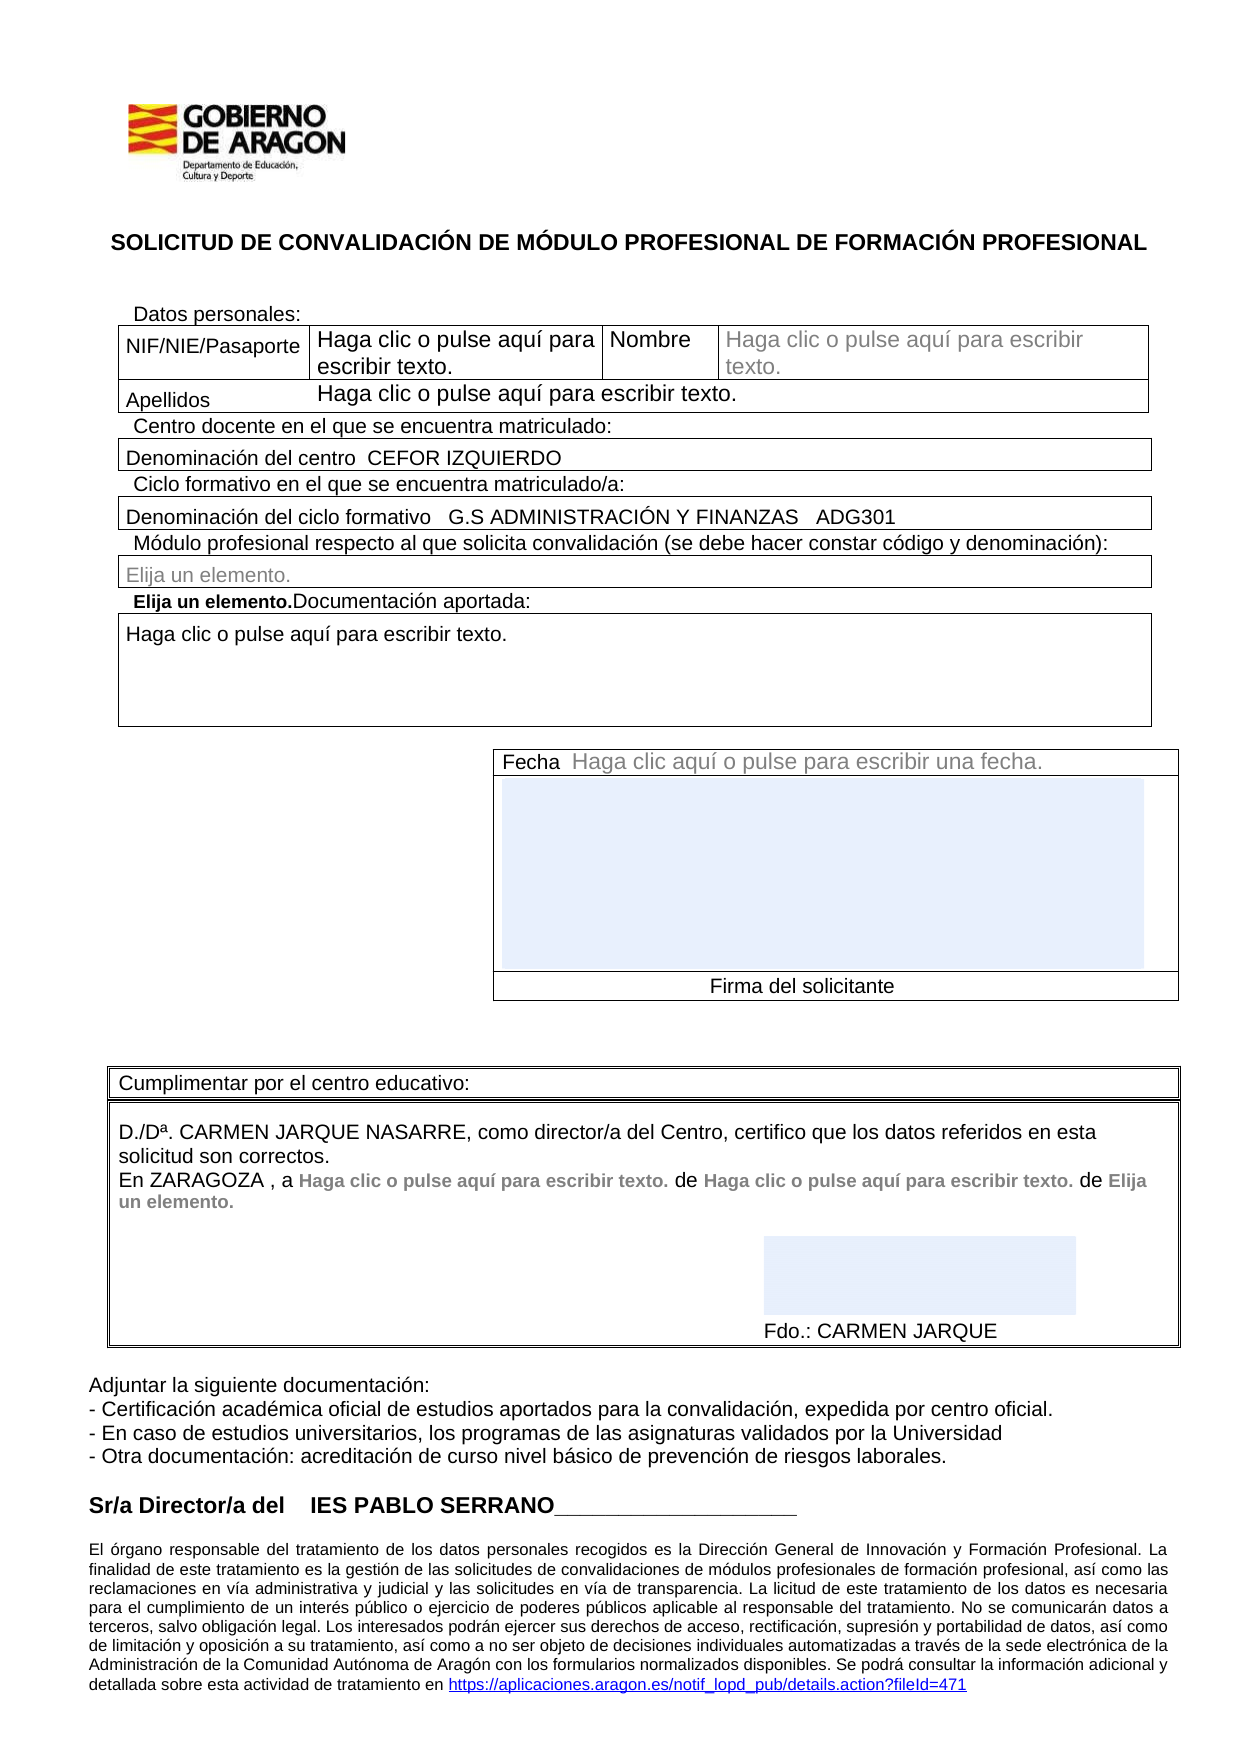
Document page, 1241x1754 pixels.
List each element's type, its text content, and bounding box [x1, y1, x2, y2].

picture [128, 104, 346, 182]
table_cell Apellidos [119, 380, 309, 412]
text El órgano responsable del tratamiento de los datos personales recogidos es la Dirección General de Innovación y Formación Profesional. La finalidad de este tratamiento es la gestión de las solicitudes de convalidaciones de módulos profesionales de formación profesional, así como las reclamaciones en vía administrativa y judicial y las solicitudes en vía de transparencia. La licitud de este tratamiento de los datos es necesaria para el cumplimiento de un interés público o ejercicio de poderes públicos aplicable al responsable del tratamiento. No se comunicarán datos a terceros, salvo obligación legal. Los interesados podrán ejercer sus derechos de acceso, rectificación, supresión y portabilidad de datos, así como de limitación y oposición a su tratamiento, así como a no ser objeto de decisiones individuales automatizadas a través de la sede electrónica de la Administración de la Comunidad Autónoma de Aragón con los formularios normalizados disponibles. Se podrá consultar la información adicional y detallada sobre esta actividad de tratamiento en https://aplicaciones.aragon.es/notif_lopd_pub/details.action?fileId=471 [89, 1540, 1169, 1693]
text Adjuntar la siguiente documentación: [89, 1372, 1169, 1396]
text Fdo.: CARMEN JARQUE [110, 1314, 1178, 1345]
text En ZARAGOZA , a de de [110, 1162, 1178, 1213]
text Centro docente en el que se encuentra matriculado: [133, 414, 1169, 438]
table_header Denominación del centro CEFOR IZQUIERDO [119, 439, 1151, 470]
text Cumplimentar por el centro educativo: [110, 1069, 1178, 1097]
text - Certificación académica oficial de estudios aportados para la convalidación, expedida por centro oficial. [89, 1396, 1169, 1420]
picture [502, 778, 1145, 969]
text Módulo profesional respecto al que solicita convalidación (se debe hacer constar código y denominación): [133, 531, 1169, 555]
text - Otra documentación: acreditación de curso nivel básico de prevención de riesgos laborales. [89, 1444, 1169, 1468]
table_header [719, 326, 1148, 379]
table_header [310, 326, 602, 379]
text Ciclo formativo en el que se encuentra matriculado/a: [133, 472, 1169, 496]
table_header NIF/NIE/Pasaporte [119, 326, 309, 379]
text Firma del solicitante [494, 972, 1178, 1000]
text - En caso de estudios universitarios, los programas de las asignaturas validados por la Universidad [89, 1420, 1169, 1444]
text D./Dª. CARMEN JARQUE NASARRE, como director/a del Centro, certifico que los datos referidos en esta solicitud son correctos. [110, 1114, 1178, 1162]
text Documentación aportada: [133, 589, 1169, 613]
text Datos personales: [133, 301, 1169, 325]
text Fecha [494, 750, 1178, 775]
picture [763, 1236, 1077, 1315]
table_header Denominación del ciclo formativo G.S ADMINISTRACIÓN Y FINANZAS ADG301 [119, 497, 1151, 529]
text SOLICITUD DE CONVALIDACIÓN DE MÓDULO PROFESIONAL DE FORMACIÓN PROFESIONAL [89, 229, 1169, 255]
table_cell [310, 380, 1148, 412]
table_header Nombre [603, 326, 718, 379]
text Sr/a Director/a del IES PABLO SERRANO___________________ [89, 1492, 1169, 1519]
